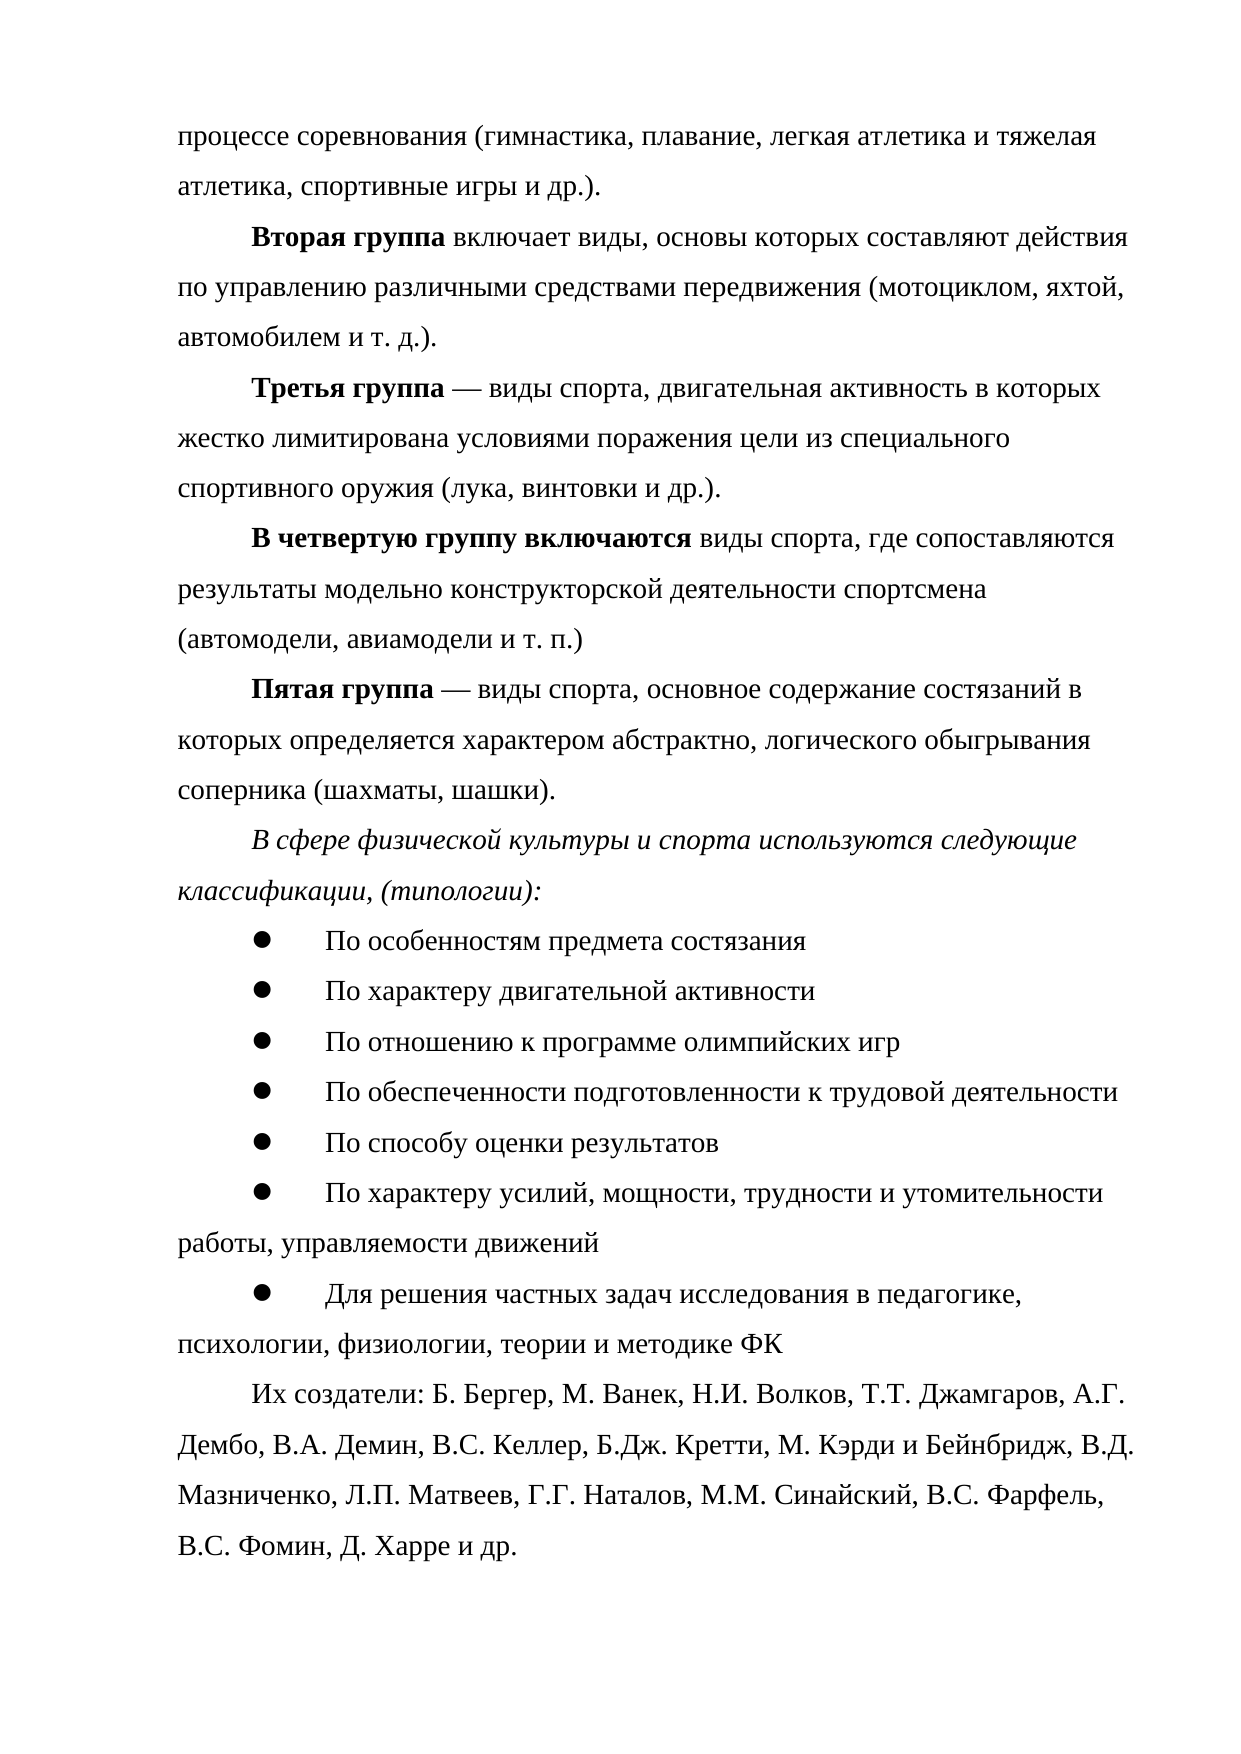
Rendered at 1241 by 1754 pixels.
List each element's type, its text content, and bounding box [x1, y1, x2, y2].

list По особенностям предмета состязания [177, 923, 1152, 957]
text Их создатели: Б. Бергер, М. Ванек, Н.И. Волков, Т.Т. Джамгаров, А.Г. Дембо, В.А. Демин, B.C. Келлер, Б.Дж. Кретти, М. Кэрди и Бейнбридж, В.Д. Мазниченко, Л.П. Матвеев, Г.Г. Наталов, М.М. Синайский, B.C. Фарфель, B.C. Фомин, Д. Харре и др. [177, 1377, 1152, 1561]
list По характеру усилий, мощности, трудности и утомительности работы, управляемости движений [177, 1175, 1152, 1259]
list По способу оценки результатов [177, 1125, 1152, 1158]
text В четвертую группу включаются виды спорта, где сопоставляются результаты модельно конструкторской деятельности спортсмена (автомодели, авиамодели и т. п.) [177, 521, 1152, 655]
text Пятая группа — виды спорта, основное содержание состязаний в которых определяется характером абстрактно, логического обыгрывания соперника (шахматы, шашки). [177, 672, 1152, 806]
list Для решения частных задач исследования в педагогике, психологии, физиологии, теории и методике ФК [177, 1276, 1152, 1360]
list По обеспеченности подготовленности к трудовой деятельности [177, 1074, 1152, 1108]
list По характеру двигательной активности [177, 973, 1152, 1007]
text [177, 118, 1152, 202]
text В сфере физической культуры и спорта используются следующие классификации, (типологии): [177, 822, 1152, 906]
list По отношению к программе олимпийских игр [177, 1024, 1152, 1058]
text Третья группа — виды спорта, двигательная активность в которых жестко лимитирована условиями поражения цели из специального спортивного оружия (лука, винтовки и др.). [177, 370, 1152, 504]
text Вторая группа включает виды, основы которых составляют действия по управлению различными средствами передвижения (мотоциклом, яхтой, автомобилем и т. д.). [177, 219, 1152, 353]
